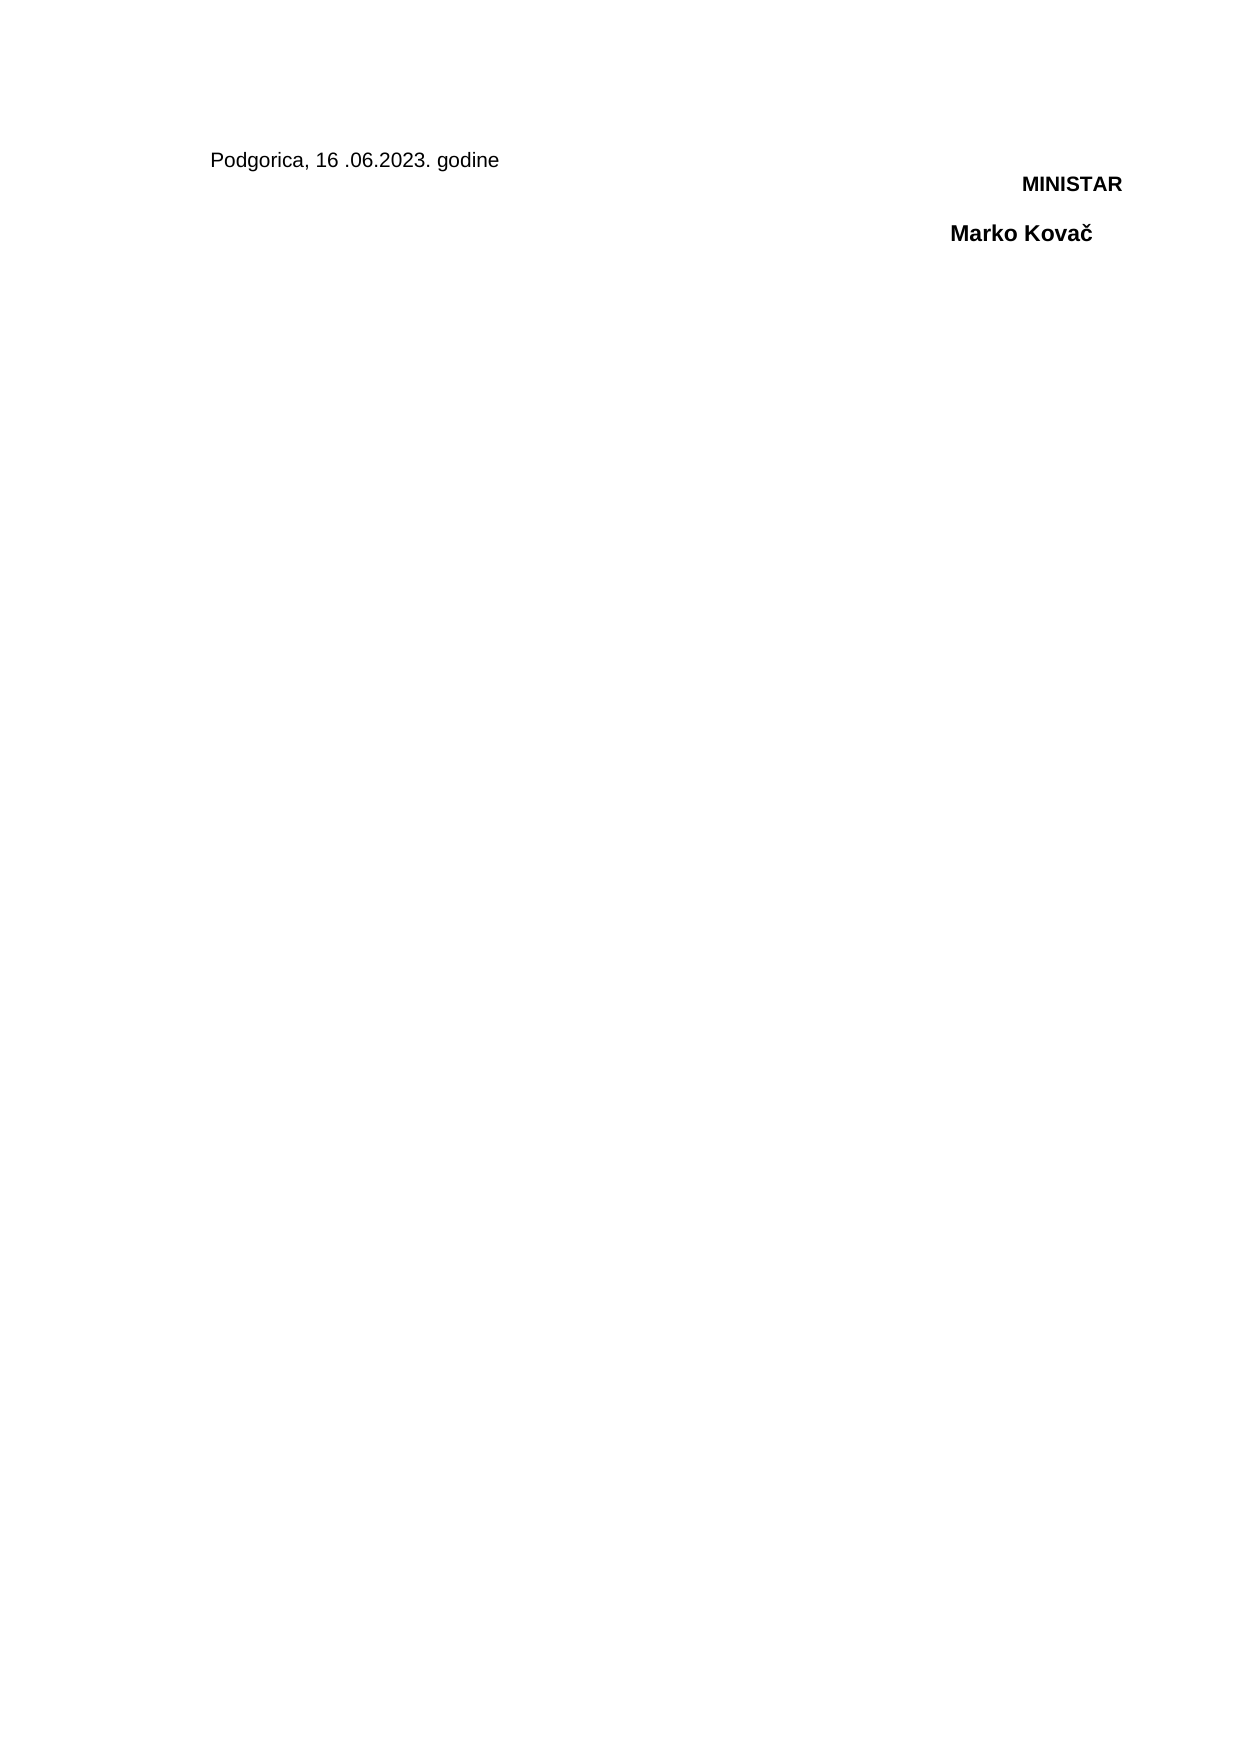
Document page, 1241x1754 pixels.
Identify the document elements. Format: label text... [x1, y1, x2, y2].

text MINISTAR [162, 172, 1093, 196]
text Podgorica, 16 .06.2023. godine [162, 148, 1093, 172]
text Marko Kovač [162, 219, 1093, 246]
